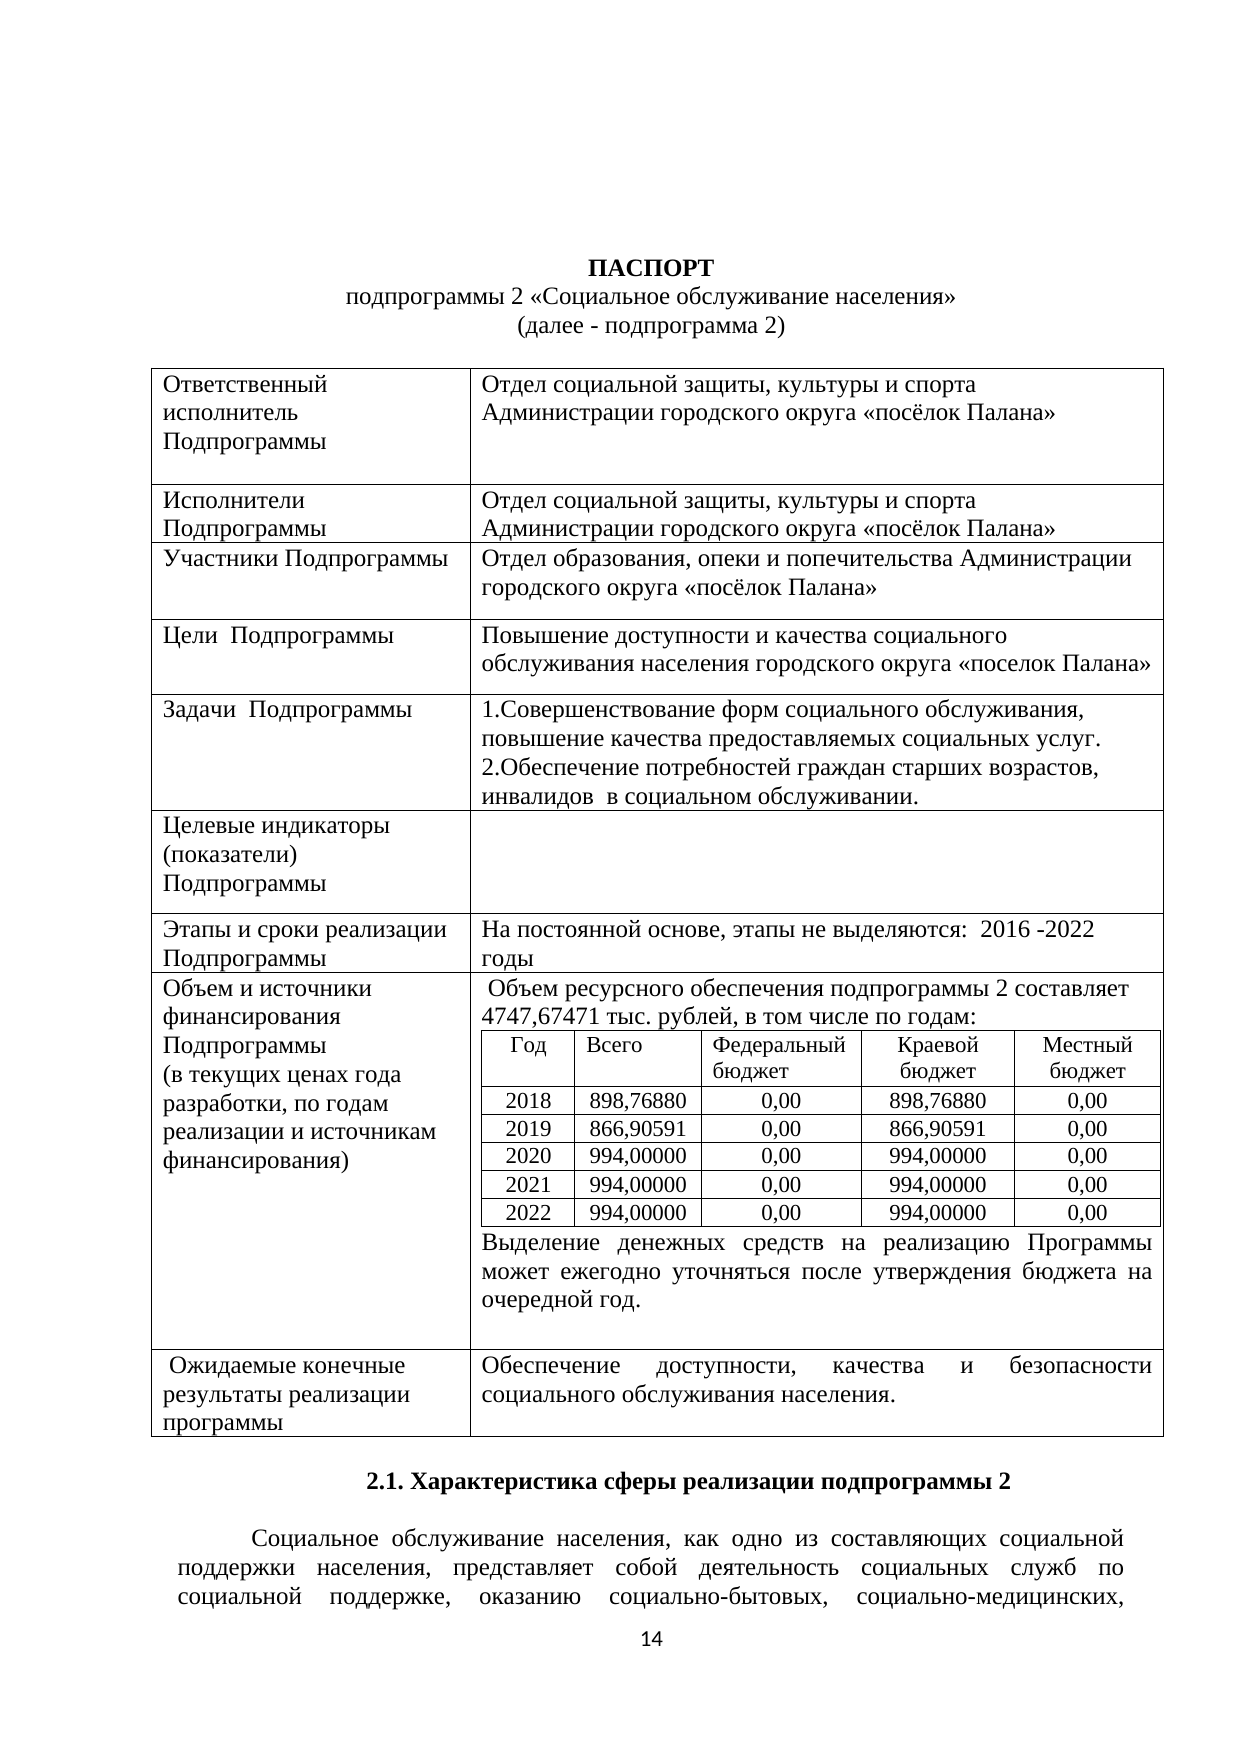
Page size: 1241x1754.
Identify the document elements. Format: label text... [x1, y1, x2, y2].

table_cell Целевые индикаторы (показатели) Подпрограммы [152, 811, 470, 913]
table_cell Обеспечение доступности, качества и безопасности социального обслуживания населения. [471, 1350, 1163, 1436]
table_cell Отдел образования, опеки и попечительства Администрации городского округа «посёлок Палана» [471, 543, 1163, 619]
table_header Отдел социальной защиты, культуры и спорта Администрации городского округа «посёлок Палана» [471, 369, 1163, 484]
table_cell Задачи Подпрограммы [152, 695, 470, 809]
table_cell 1.Совершенствование форм социального обслуживания, повышение качества предоставляемых социальных услуг. 2.Обеспечение потребностей граждан старших возрастов, инвалидов в социальном обслуживании. [471, 695, 1163, 809]
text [177, 1523, 1125, 1610]
table_cell [471, 811, 1163, 913]
table_cell Повышение доступности и качества социального обслуживания населения городского округа «поселок Палана» [471, 620, 1163, 693]
table_cell Этапы и сроки реализации Подпрограммы [152, 914, 470, 972]
table_cell Ожидаемые конечные результаты реализации программы [152, 1350, 470, 1436]
table_cell Цели Подпрограммы [152, 620, 470, 693]
table_cell Отдел социальной защиты, культуры и спорта Администрации городского округа «посёлок Палана» [471, 485, 1163, 542]
table_cell Объем ресурсного обеспечения подпрограммы 2 составляет 4747,67471 тыс. рублей, в том числе по годам: Выделение денежных средств на реализацию Программы может ежегодно уточняться после утверждения бюджета на очередной год. [471, 973, 1163, 1349]
text (далее - подпрограмма 2) [177, 310, 1125, 339]
text 2.1. Характеристика сферы реализации подпрограммы 2 [177, 1466, 1125, 1495]
table_header Ответственный исполнитель Подпрограммы [152, 369, 470, 484]
text ПАСПОРТ [177, 253, 1125, 281]
table_cell Участники Подпрограммы [152, 543, 470, 619]
text подпрограммы 2 «Социальное обслуживание населения» [177, 281, 1125, 310]
table_cell Исполнители Подпрограммы [152, 485, 470, 542]
table_cell На постоянной основе, этапы не выделяются: 2016 -2022 годы [471, 914, 1163, 972]
table_cell Объем и источники финансирования Подпрограммы (в текущих ценах года разработки, по годам реализации и источникам финансирования) [152, 973, 470, 1349]
